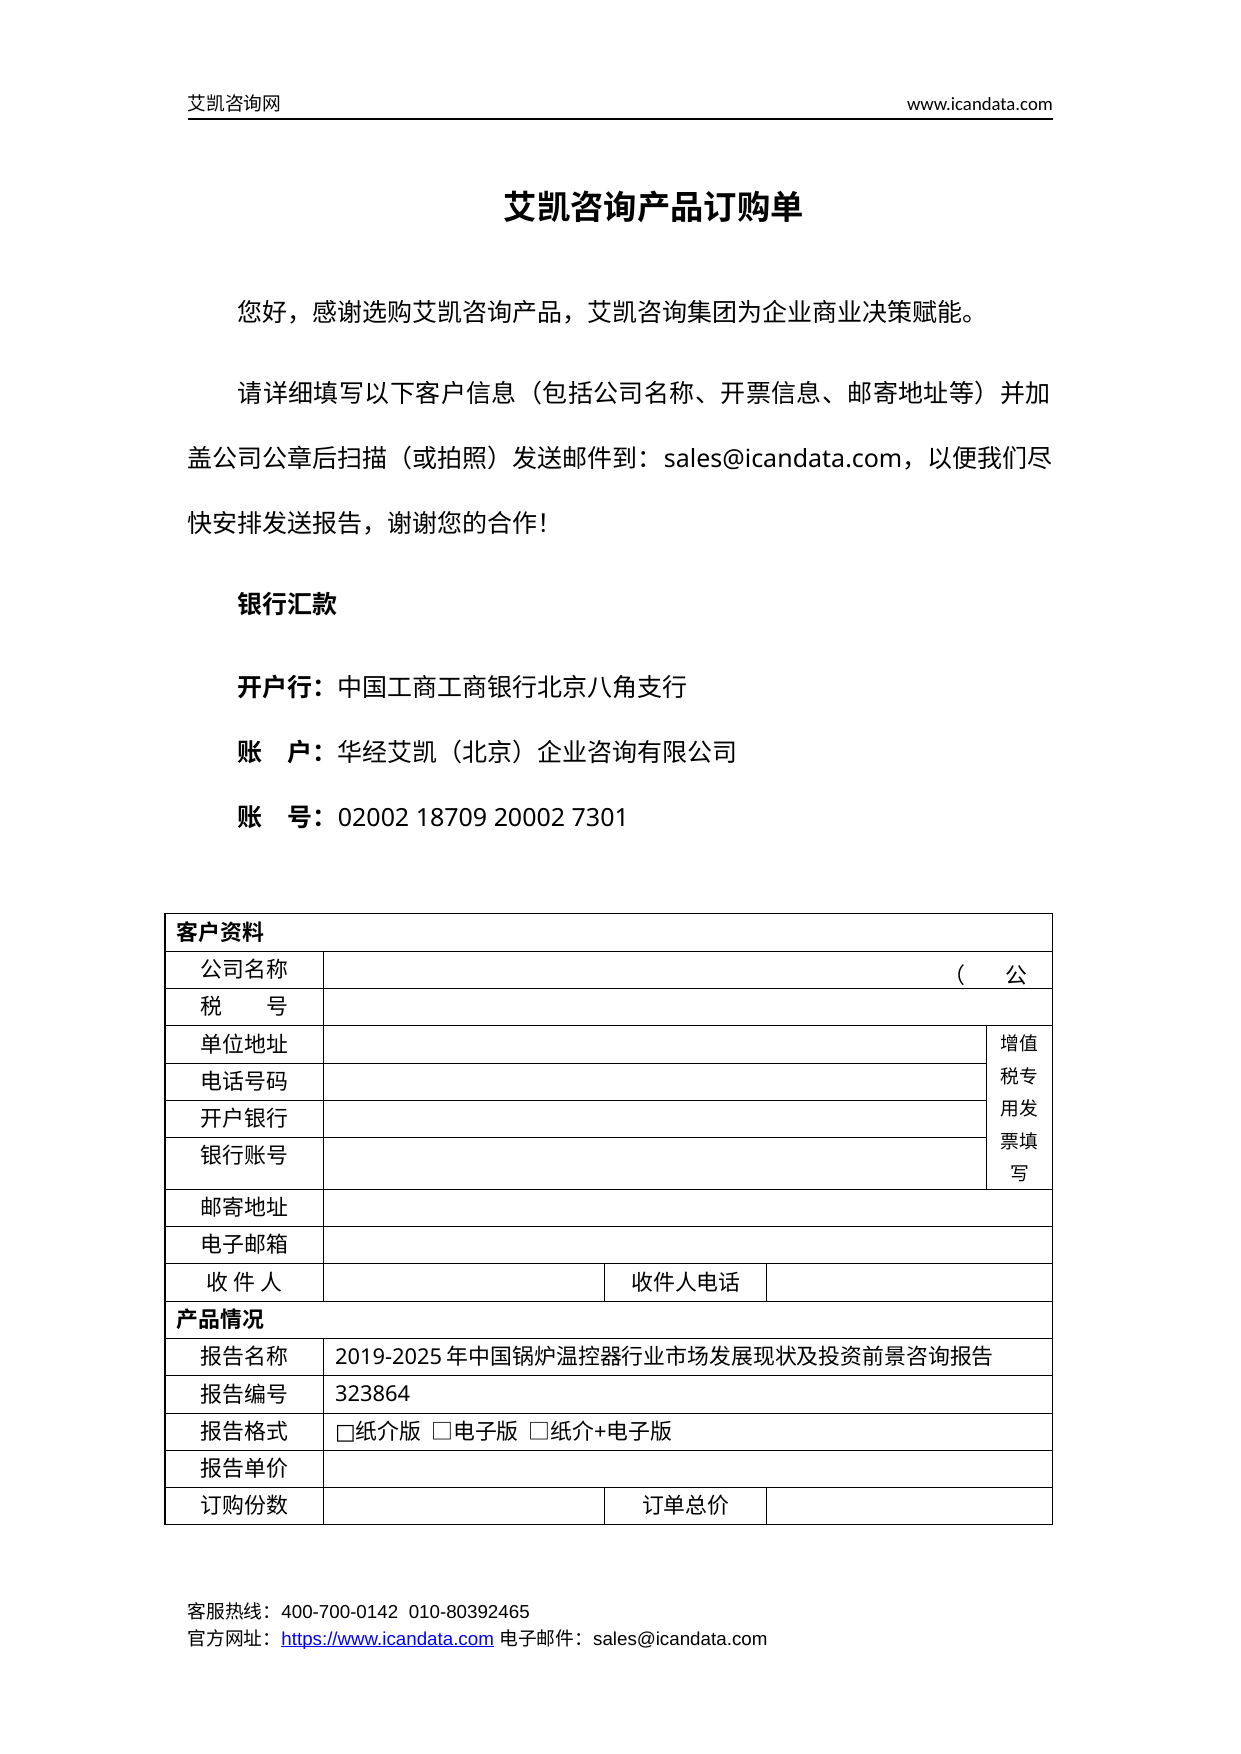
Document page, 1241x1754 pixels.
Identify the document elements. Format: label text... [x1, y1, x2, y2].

table_cell 银行账号 [166, 1138, 323, 1189]
table_cell [324, 989, 1052, 1025]
text 您好，感谢选购艾凯咨询产品，艾凯咨询集团为企业商业决策赋能。 [187, 278, 1053, 343]
table_cell 报告格式 [166, 1414, 323, 1450]
text 开户行：中国工商工商银行北京八角支行 [187, 653, 1053, 718]
table_cell 323864 [324, 1376, 1052, 1412]
text 请详细填写以下客户信息（包括公司名称、开票信息、邮寄地址等）并加盖公司公章后扫描（或拍照）发送邮件到：sales@icandata.com，以便我们尽快安排发送报告，谢谢您的合作！ [187, 359, 1053, 554]
table_cell [324, 1227, 1052, 1263]
table_cell [767, 1488, 1052, 1524]
text 银行汇款 [187, 570, 1053, 635]
table_cell 订购份数 [166, 1488, 323, 1524]
table_cell [324, 1064, 986, 1100]
table_cell [324, 952, 1052, 988]
table_cell 收件人电话 [605, 1264, 766, 1301]
text 账 号：02002 18709 20002 7301 [187, 783, 1053, 848]
table_cell 单位地址 [166, 1026, 323, 1062]
table_header 客户资料 [166, 914, 1052, 951]
table_cell 开户银行 [166, 1101, 323, 1137]
table_cell 产品情况 [166, 1302, 1052, 1338]
text 艾凯咨询产品订购单 [187, 172, 1053, 237]
table_cell 电话号码 [166, 1064, 323, 1100]
table_cell [324, 1190, 1052, 1226]
table_cell [324, 1451, 1052, 1487]
table_cell 收 件 人 [166, 1264, 323, 1301]
table_cell 订单总价 [605, 1488, 766, 1524]
table_cell [324, 1264, 604, 1301]
table_cell [324, 1101, 986, 1137]
table_cell 报告编号 [166, 1376, 323, 1412]
text 账 户：华经艾凯（北京）企业咨询有限公司 [187, 718, 1053, 783]
table_cell [324, 1138, 986, 1189]
table_cell 电子邮箱 [166, 1227, 323, 1263]
table_cell [767, 1264, 1052, 1301]
table_cell 税 号 [166, 989, 323, 1025]
table_cell 2019-2025年中国锅炉温控器行业市场发展现状及投资前景咨询报告 [324, 1339, 1052, 1375]
table_cell 公司名称 [166, 952, 323, 988]
table_cell 报告名称 [166, 1339, 323, 1375]
table_cell [324, 1488, 604, 1524]
table_cell □纸介版 □电子版 □纸介+电子版 [324, 1414, 1052, 1450]
table_cell [324, 1026, 986, 1062]
table_cell 增值税专用发票填写 [987, 1026, 1052, 1189]
table_cell 报告单价 [166, 1451, 323, 1487]
table_cell 邮寄地址 [166, 1190, 323, 1226]
